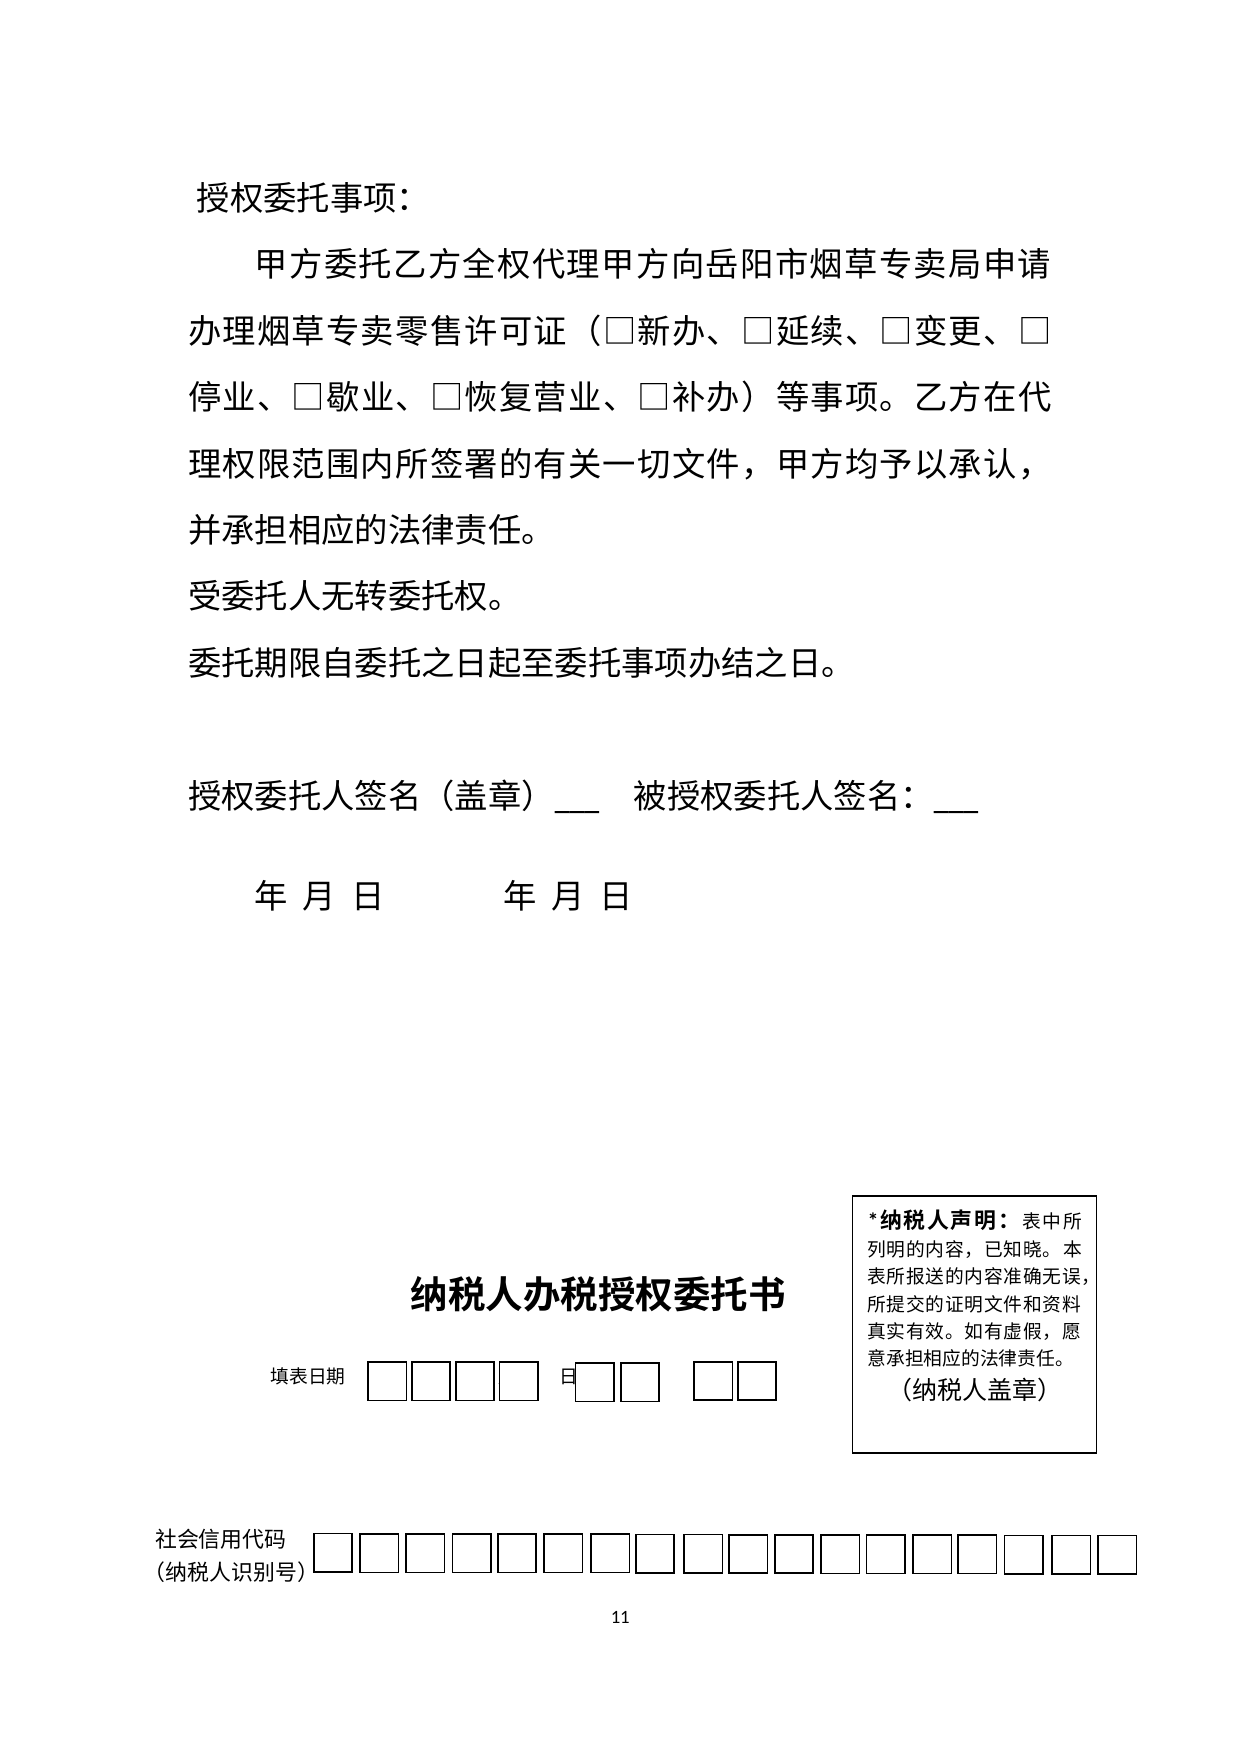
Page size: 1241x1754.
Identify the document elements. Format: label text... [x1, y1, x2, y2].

text （纳税人识别号） [144, 1555, 1078, 1588]
text 社会信用代码 [144, 1521, 1078, 1555]
text 年 月 日 年 月 日 [188, 860, 1052, 927]
text 授权委托人签名（盖章）___ 被授权委托人签名：___ [188, 761, 1052, 827]
text 纳税人办税授权委托书 [144, 1259, 1052, 1326]
text 填表日期 年 月 日 [144, 1359, 1078, 1392]
text 委托期限自委托之日起至委托事项办结之日。 [188, 628, 1052, 694]
text 受委托人无转委托权。 [188, 561, 1052, 628]
text 授权委托事项： [188, 162, 1052, 229]
text 甲方委托乙方全权代理甲方向岳阳市烟草专卖局申请办理烟草专卖零售许可证（□新办、□延续、□变更、□停业、□歇业、□恢复营业、□补办）等事项。乙方在代理权限范围内所签署的有关一切文件，甲方均予以承认，并承担相应的法律责任。 [188, 229, 1052, 561]
